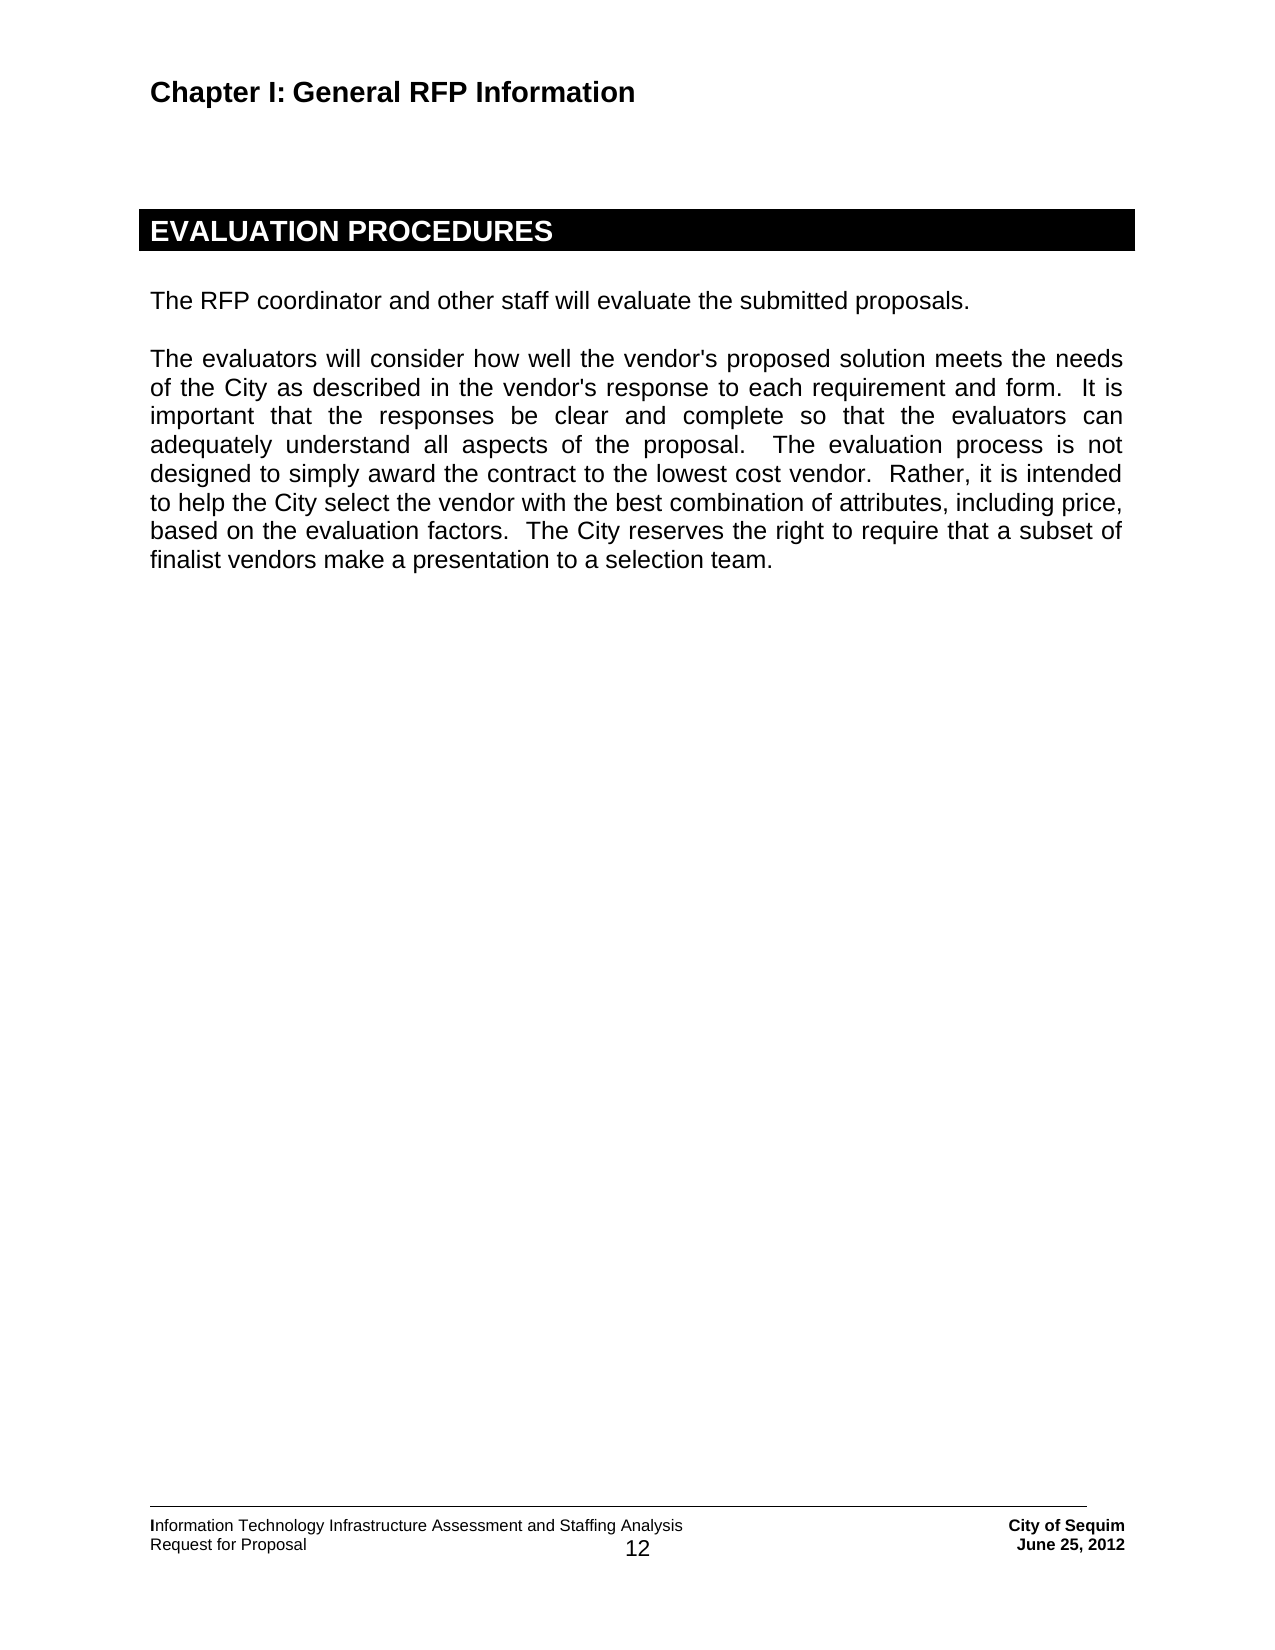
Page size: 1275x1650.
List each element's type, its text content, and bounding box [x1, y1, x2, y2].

text The RFP coordinator and other staff will evaluate the submitted proposals. [150, 286, 1125, 315]
subtitle EVALUATION PROCEDURES [142, 211, 1133, 249]
text The evaluators will consider how well the vendor's proposed solution meets the needs of the City as described in the vendor's response to each requirement and form. It is important that the responses be clear and complete so that the evaluators can adequately understand all aspects of the proposal. The evaluation process is not designed to simply award the contract to the lowest cost vendor. Rather, it is intended to help the City select the vendor with the best combination of attributes, including price, based on the evaluation factors. The City reserves the right to require that a subset of finalist vendors make a presentation to a selection team. [150, 344, 1125, 574]
